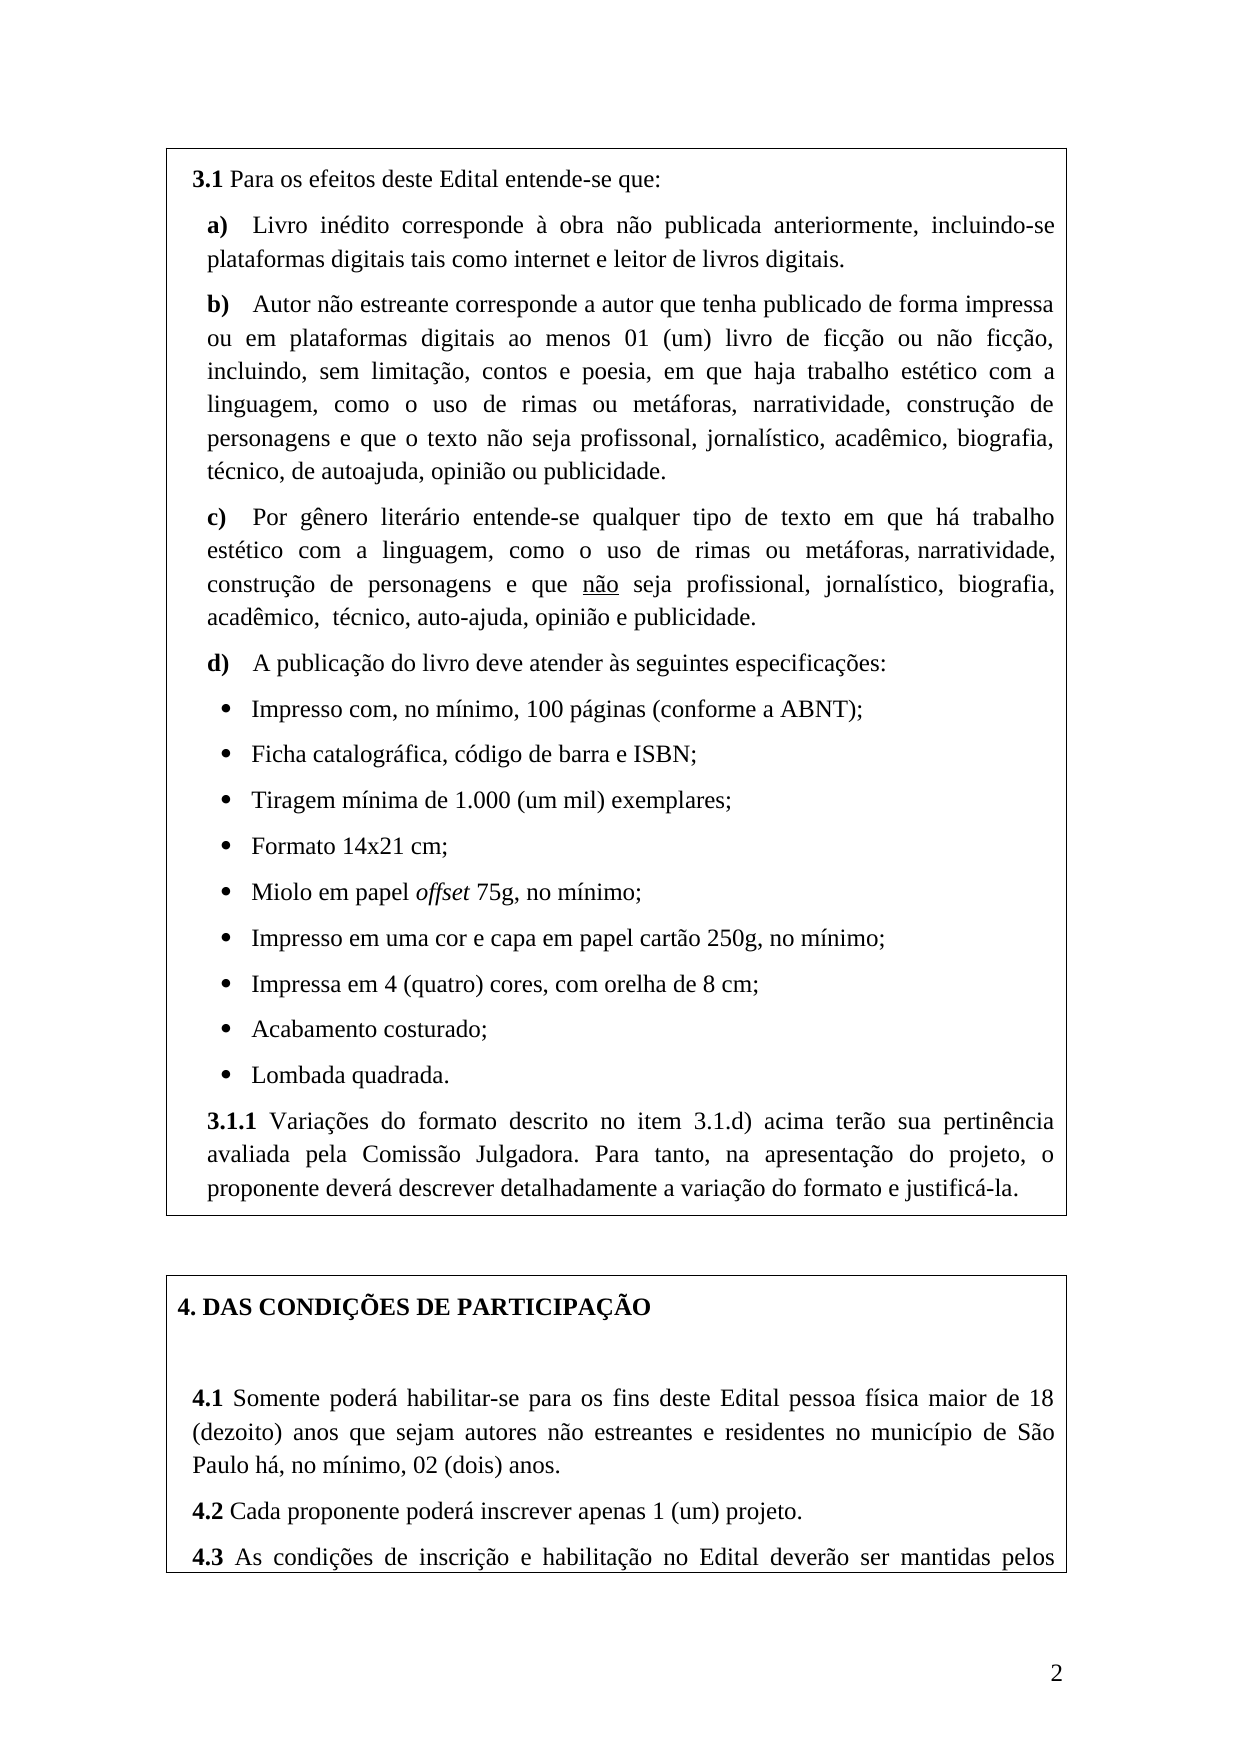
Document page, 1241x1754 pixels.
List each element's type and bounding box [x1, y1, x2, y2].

table_header [167, 1276, 1066, 1572]
table_header [167, 149, 1066, 1215]
